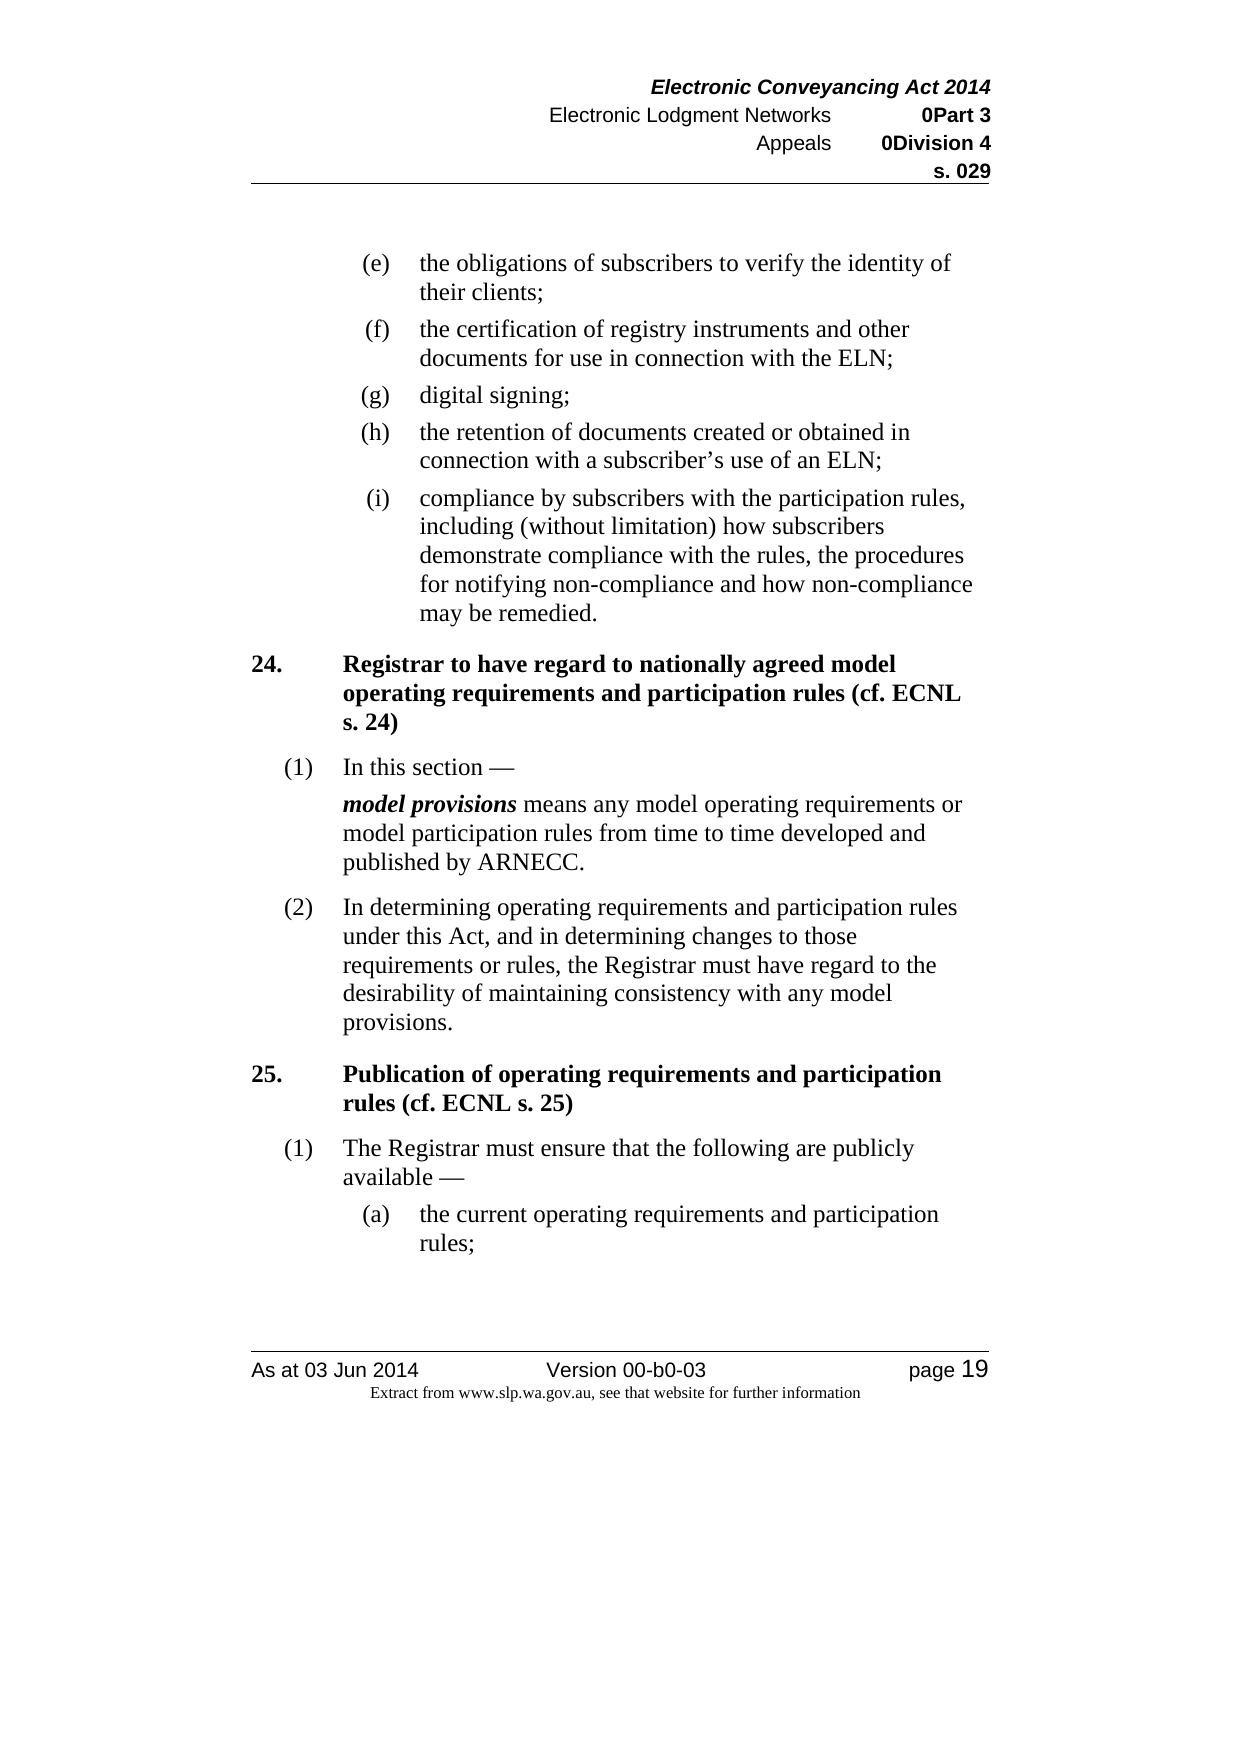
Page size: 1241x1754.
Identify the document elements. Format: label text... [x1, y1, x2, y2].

subtitle 25. Publication of operating requirements and participation rules (cf. ECNL s. 25) [251, 1059, 989, 1116]
text (1) In this section — [251, 752, 989, 781]
text (2) In determining operating requirements and participation rules under this Act, and in determining changes to those requirements or rules, the Registrar must have regard to the desirability of maintaining consistency with any model provisions. [251, 892, 989, 1036]
text model provisions means any model operating requirements or model participation rules from time to time developed and published by ARNECC. [251, 789, 989, 876]
text (f) the certification of registry instruments and other documents for use in connection with the ELN; [251, 314, 989, 371]
subtitle 24. Registrar to have regard to nationally agreed model operating requirements and participation rules (cf. ECNL s. 24) [251, 649, 989, 736]
text (1) The Registrar must ensure that the following are publicly available — [251, 1133, 989, 1191]
text (e) the obligations of subscribers to verify the identity of their clients; [251, 248, 989, 306]
text (h) the retention of documents created or obtained in connection with a subscriber’s use of an ELN; [251, 417, 989, 474]
text (a) the current operating requirements and participation rules; [251, 1199, 989, 1256]
text (i) compliance by subscribers with the participation rules, including (without limitation) how subscribers demonstrate compliance with the rules, the procedures for notifying non-compliance and how non-compliance may be remedied. [251, 483, 989, 626]
text (g) digital signing; [251, 380, 989, 408]
